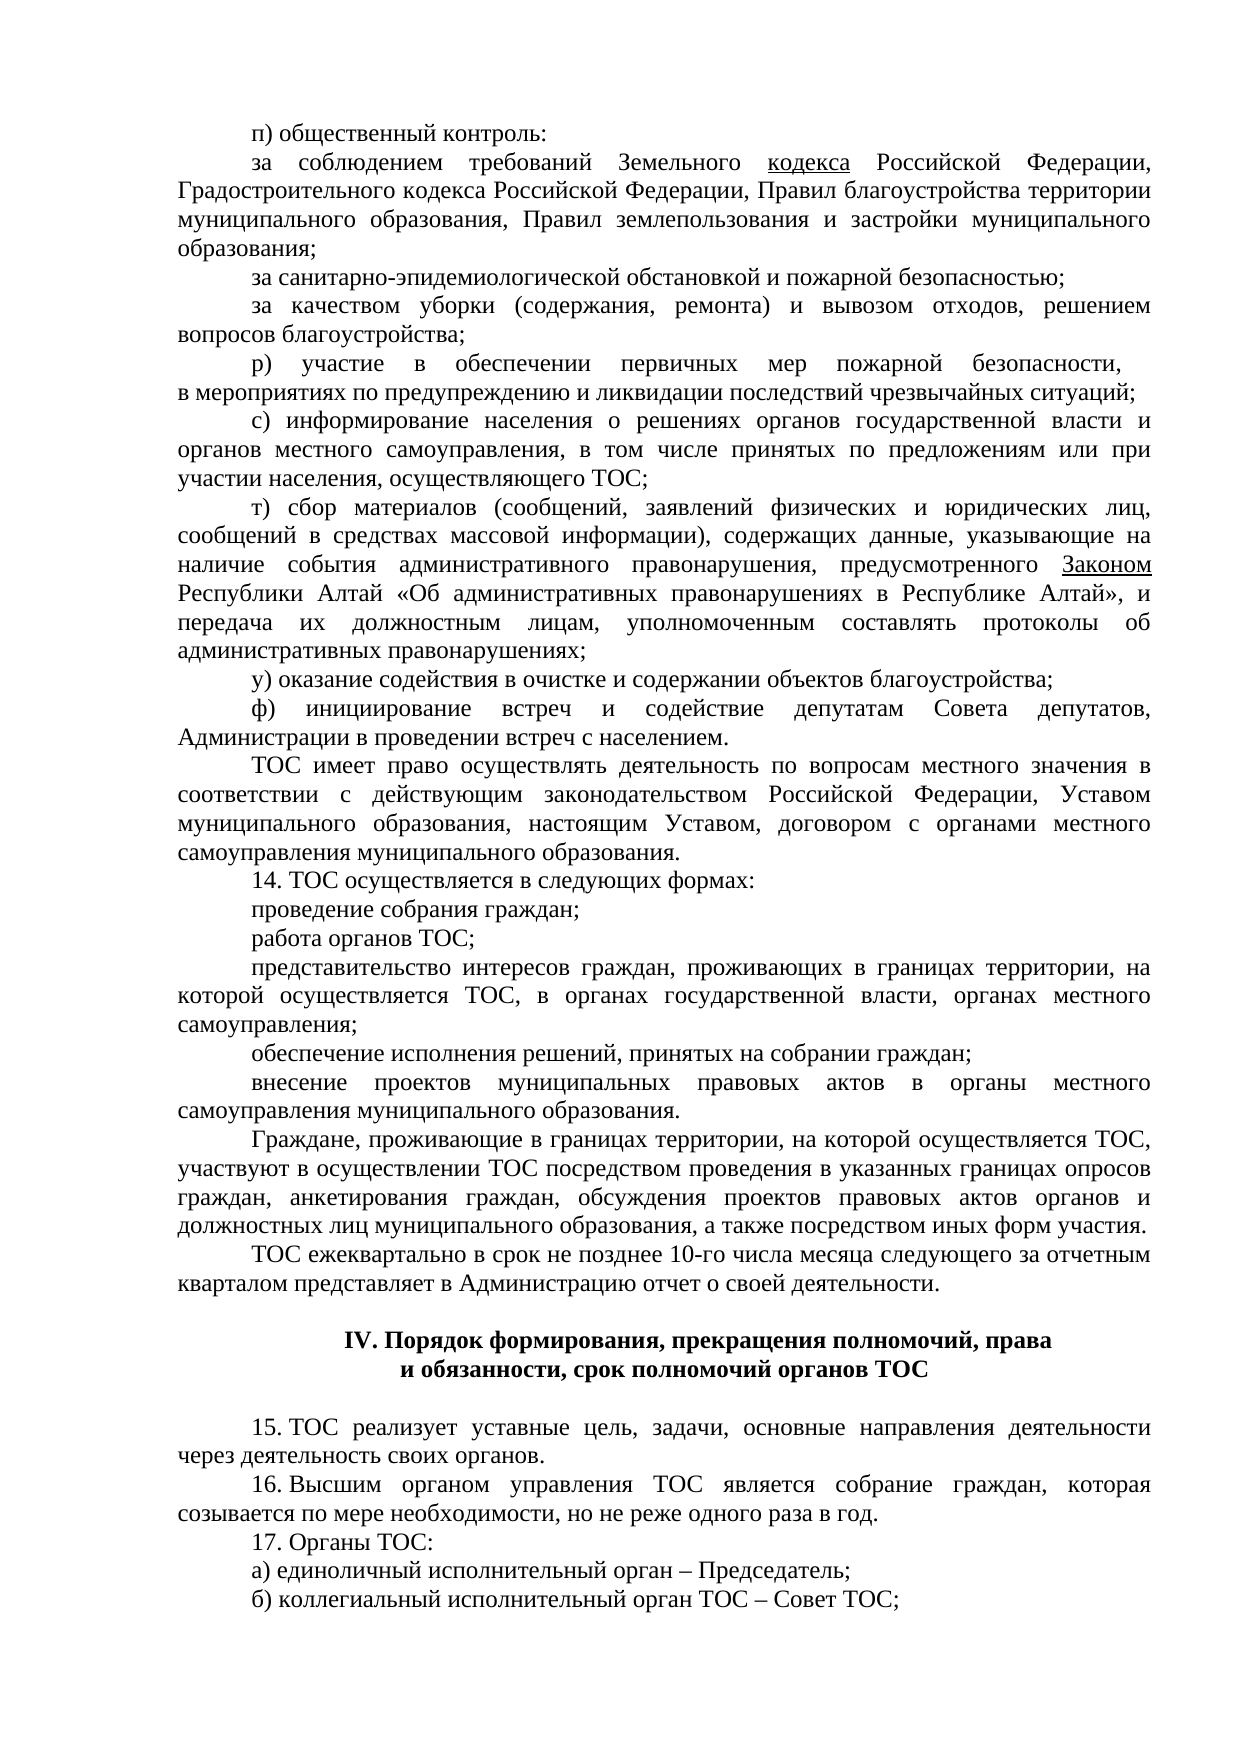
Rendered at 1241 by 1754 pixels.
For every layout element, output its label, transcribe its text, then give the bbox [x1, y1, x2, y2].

text у) оказание содействия в очистке и содержании объектов благоустройства; [177, 664, 1152, 693]
text представительство интересов граждан, проживающих в границах территории, на которой осуществляется ТОС, в органах государственной власти, органах местного самоуправления; [177, 952, 1152, 1038]
text обеспечение исполнения решений, принятых на собрании граждан; [177, 1038, 1152, 1067]
text внесение проектов муниципальных правовых актов в органы местного самоуправления муниципального образования. [177, 1067, 1152, 1124]
text р) участие в обеспечении первичных мер пожарной безопасности, в мероприятиях по предупреждению и ликвидации последствий чрезвычайных ситуаций; [177, 348, 1152, 406]
text за санитарно-эпидемиологической обстановкой и пожарной безопасностью; [177, 262, 1152, 291]
text т) сбор материалов (сообщений, заявлений физических и юридических лиц, сообщений в средствах массовой информации), содержащих данные, указывающие на наличие события административного правонарушения, предусмотренного Законом Республики Алтай «Об административных правонарушениях в Республике Алтай», и передача их должностным лицам, уполномоченным составлять протоколы об административных правонарушениях; [177, 492, 1152, 664]
text п) общественный контроль: [177, 118, 1152, 147]
text за соблюдением требований Земельного кодекса Российской Федерации, Градостроительного кодекса Российской Федерации, Правил благоустройства территории муниципального образования, Правил землепользования и застройки муниципального образования; [177, 147, 1152, 262]
list Органы ТОС: [177, 1527, 1152, 1556]
list ТОС реализует уставные цель, задачи, основные направления деятельности через деятельность своих органов. [177, 1412, 1152, 1469]
list ТОС осуществляется в следующих формах: [177, 866, 1152, 894]
text ф) инициирование встреч и содействие депутатам Совета депутатов, Администрации в проведении встреч с населением. [177, 693, 1152, 751]
text с) информирование населения о решениях органов государственной власти и органов местного самоуправления, в том числе принятых по предложениям или при участии населения, осуществляющего ТОС; [177, 406, 1152, 492]
text IV. Порядок формирования, прекращения полномочий, права и обязанности, срок полномочий органов ТОС [177, 1326, 1152, 1383]
text ТОС имеет право осуществлять деятельность по вопросам местного значения в соответствии с действующим законодательством Российской Федерации, Уставом муниципального образования, настоящим Уставом, договором с органами местного самоуправления муниципального образования. [177, 751, 1152, 866]
text а) единоличный исполнительный орган – Председатель; [177, 1556, 1152, 1584]
text за качеством уборки (содержания, ремонта) и вывозом отходов, решением вопросов благоустройства; [177, 291, 1152, 348]
text Граждане, проживающие в границах территории, на которой осуществляется ТОС, участвуют в осуществлении ТОС посредством проведения в указанных границах опросов граждан, анкетирования граждан, обсуждения проектов правовых актов органов и должностных лиц муниципального образования, а также посредством иных форм участия. [177, 1124, 1152, 1239]
text работа органов ТОС; [177, 923, 1152, 952]
text проведение собрания граждан; [177, 894, 1152, 923]
text ТОС ежеквартально в срок не позднее 10-го числа месяца следующего за отчетным кварталом представляет в Администрацию отчет о своей деятельности. [177, 1239, 1152, 1297]
list Высшим органом управления ТОС является собрание граждан, которая созывается по мере необходимости, но не реже одного раза в год. [177, 1469, 1152, 1527]
text б) коллегиальный исполнительный орган ТОС – Совет ТОС; [177, 1584, 1152, 1613]
